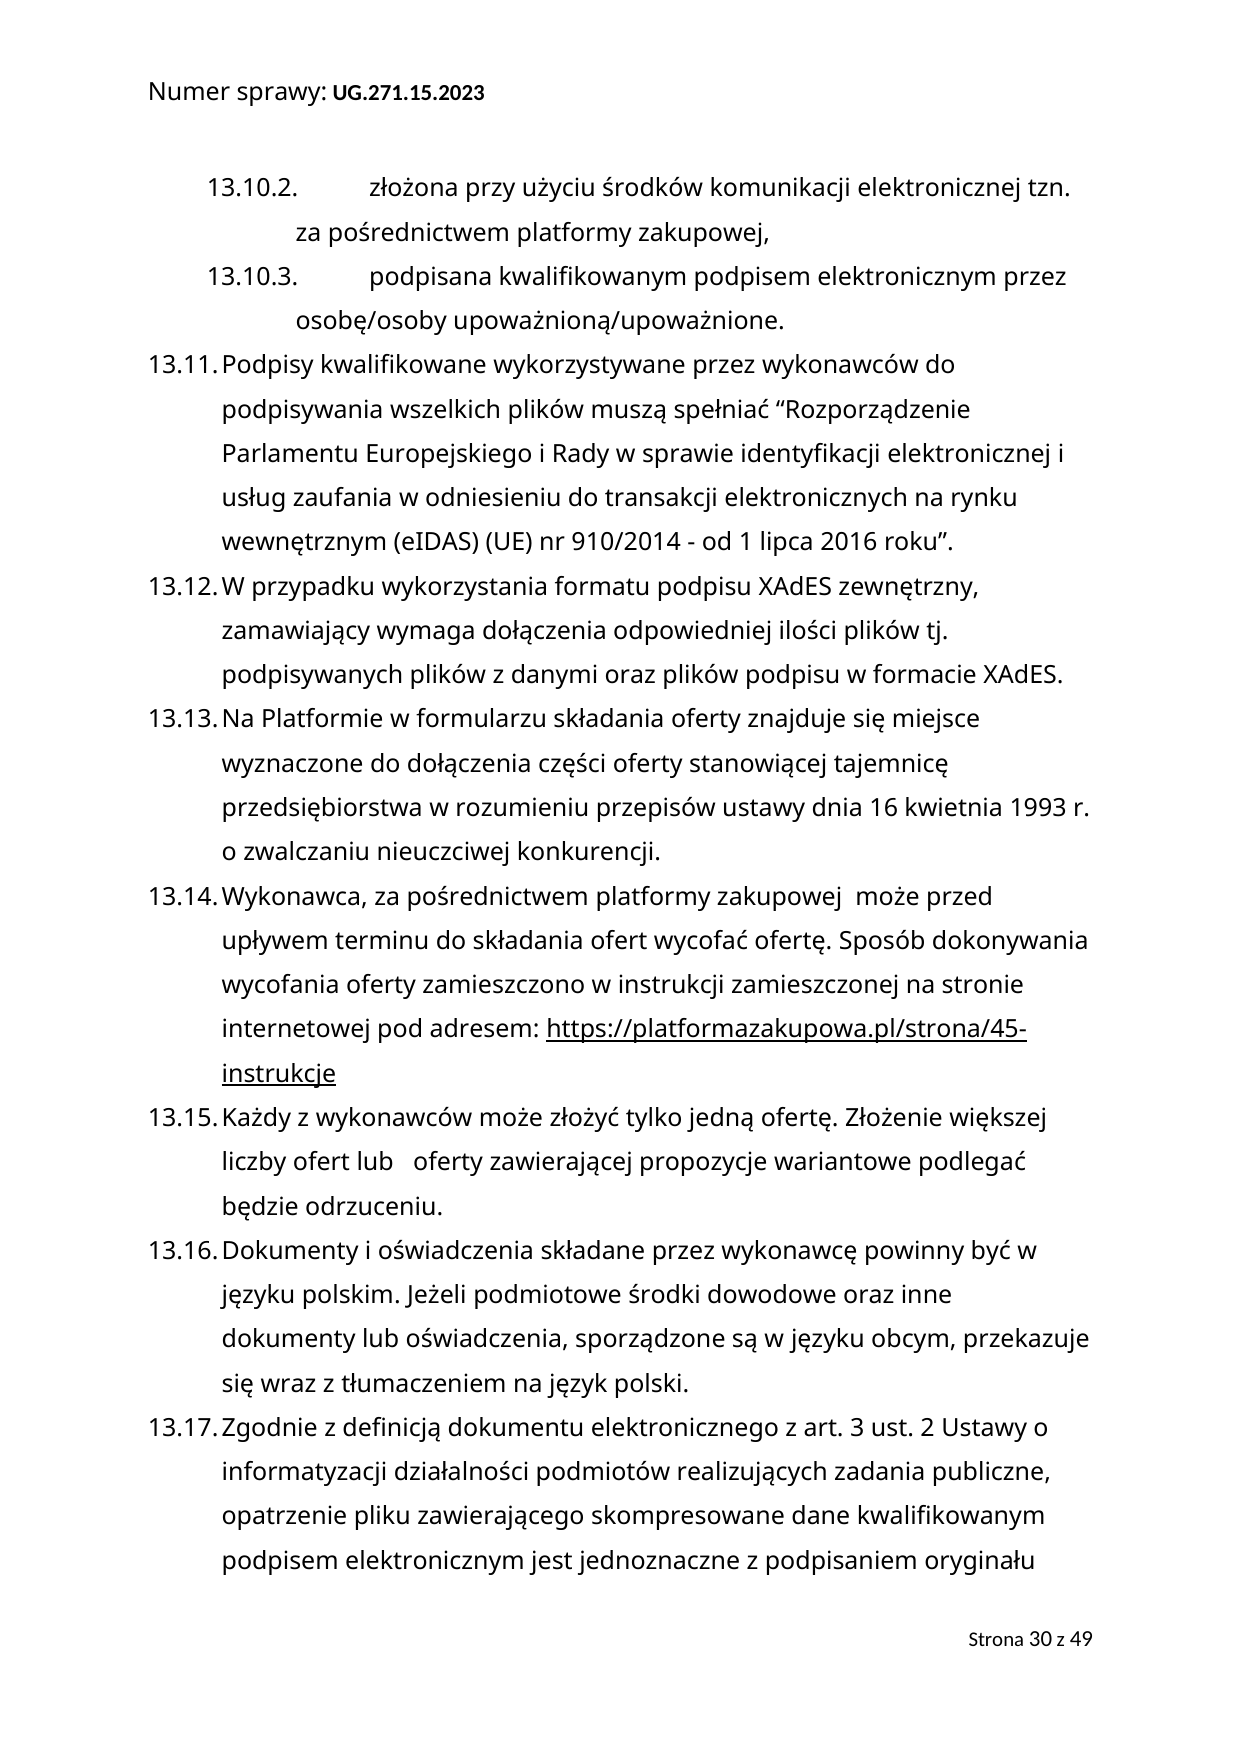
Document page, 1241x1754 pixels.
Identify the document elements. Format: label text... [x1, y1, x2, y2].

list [148, 1409, 1093, 1576]
list Na Platformie w formularzu składania oferty znajduje się miejsce wyznaczone do dołączenia części oferty stanowiącej tajemnicę przedsiębiorstwa w rozumieniu przepisów ustawy dnia 16 kwietnia 1993 r. o zwalczaniu nieuczciwej konkurencji. [148, 701, 1093, 868]
list Wykonawca, za pośrednictwem platformy zakupowej może przed upływem terminu do składania ofert wycofać ofertę. Sposób dokonywania wycofania oferty zamieszczono w instrukcji zamieszczonej na stronie internetowej pod adresem: https://platformazakupowa.pl/strona/45-instrukcje [148, 878, 1093, 1089]
list Dokumenty i oświadczenia składane przez wykonawcę powinny być w języku polskim. Jeżeli podmiotowe środki dowodowe oraz inne dokumenty lub oświadczenia, sporządzone są w języku obcym, przekazuje się wraz z tłumaczeniem na język polski. [148, 1232, 1093, 1399]
list Podpisy kwalifikowane wykorzystywane przez wykonawców do podpisywania wszelkich plików muszą spełniać “Rozporządzenie Parlamentu Europejskiego i Rady w sprawie identyfikacji elektronicznej i usług zaufania w odniesieniu do transakcji elektronicznych na rynku wewnętrznym (eIDAS) (UE) nr 910/2014 - od 1 lipca 2016 roku”. [148, 347, 1093, 558]
list Każdy z wykonawców może złożyć tylko jedną ofertę. Złożenie większej liczby ofert lub oferty zawierającej propozycje wariantowe podlegać będzie odrzuceniu. [148, 1099, 1093, 1222]
list podpisana kwalifikowanym podpisem elektronicznym przez osobę/osoby upoważnioną/upoważnione. [207, 258, 1093, 337]
list złożona przy użyciu środków komunikacji elektronicznej tzn. za pośrednictwem platformy zakupowej, [207, 170, 1093, 248]
list W przypadku wykorzystania formatu podpisu XAdES zewnętrzny, zamawiający wymaga dołączenia odpowiedniej ilości plików tj. podpisywanych plików z danymi oraz plików podpisu w formacie XAdES. [148, 568, 1093, 691]
